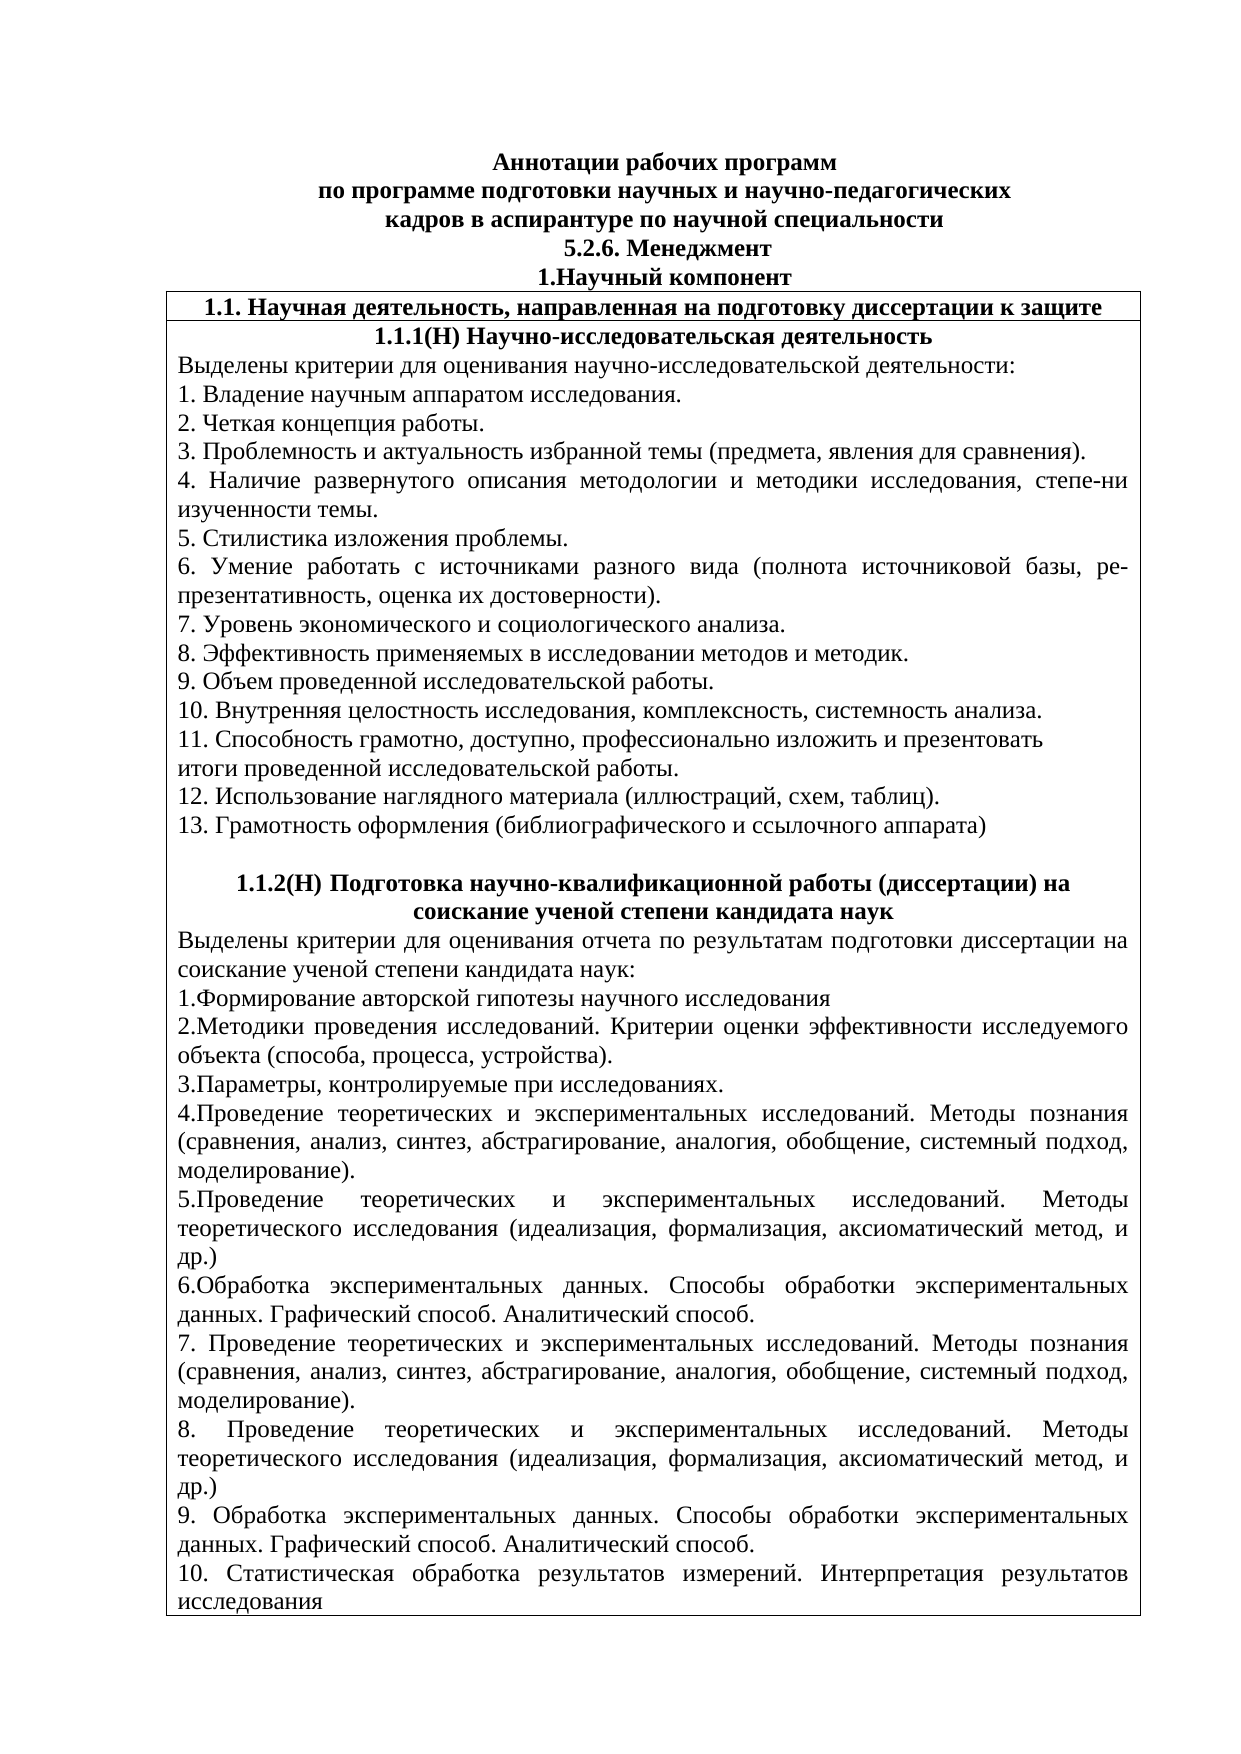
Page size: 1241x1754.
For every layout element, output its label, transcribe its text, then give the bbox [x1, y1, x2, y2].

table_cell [167, 321, 1140, 1615]
table_header 1.1. Научная деятельность, направленная на подготовку диссертации к защите [167, 292, 1140, 320]
text Аннотации рабочих программ [177, 147, 1152, 176]
text 5.2.6. Менеджмент [177, 233, 1152, 262]
text по программе подготовки научных и научно-педагогических [177, 176, 1152, 204]
text кадров в аспирантуре по научной специальности [177, 204, 1152, 233]
text 1.Научный компонент [177, 262, 1152, 291]
